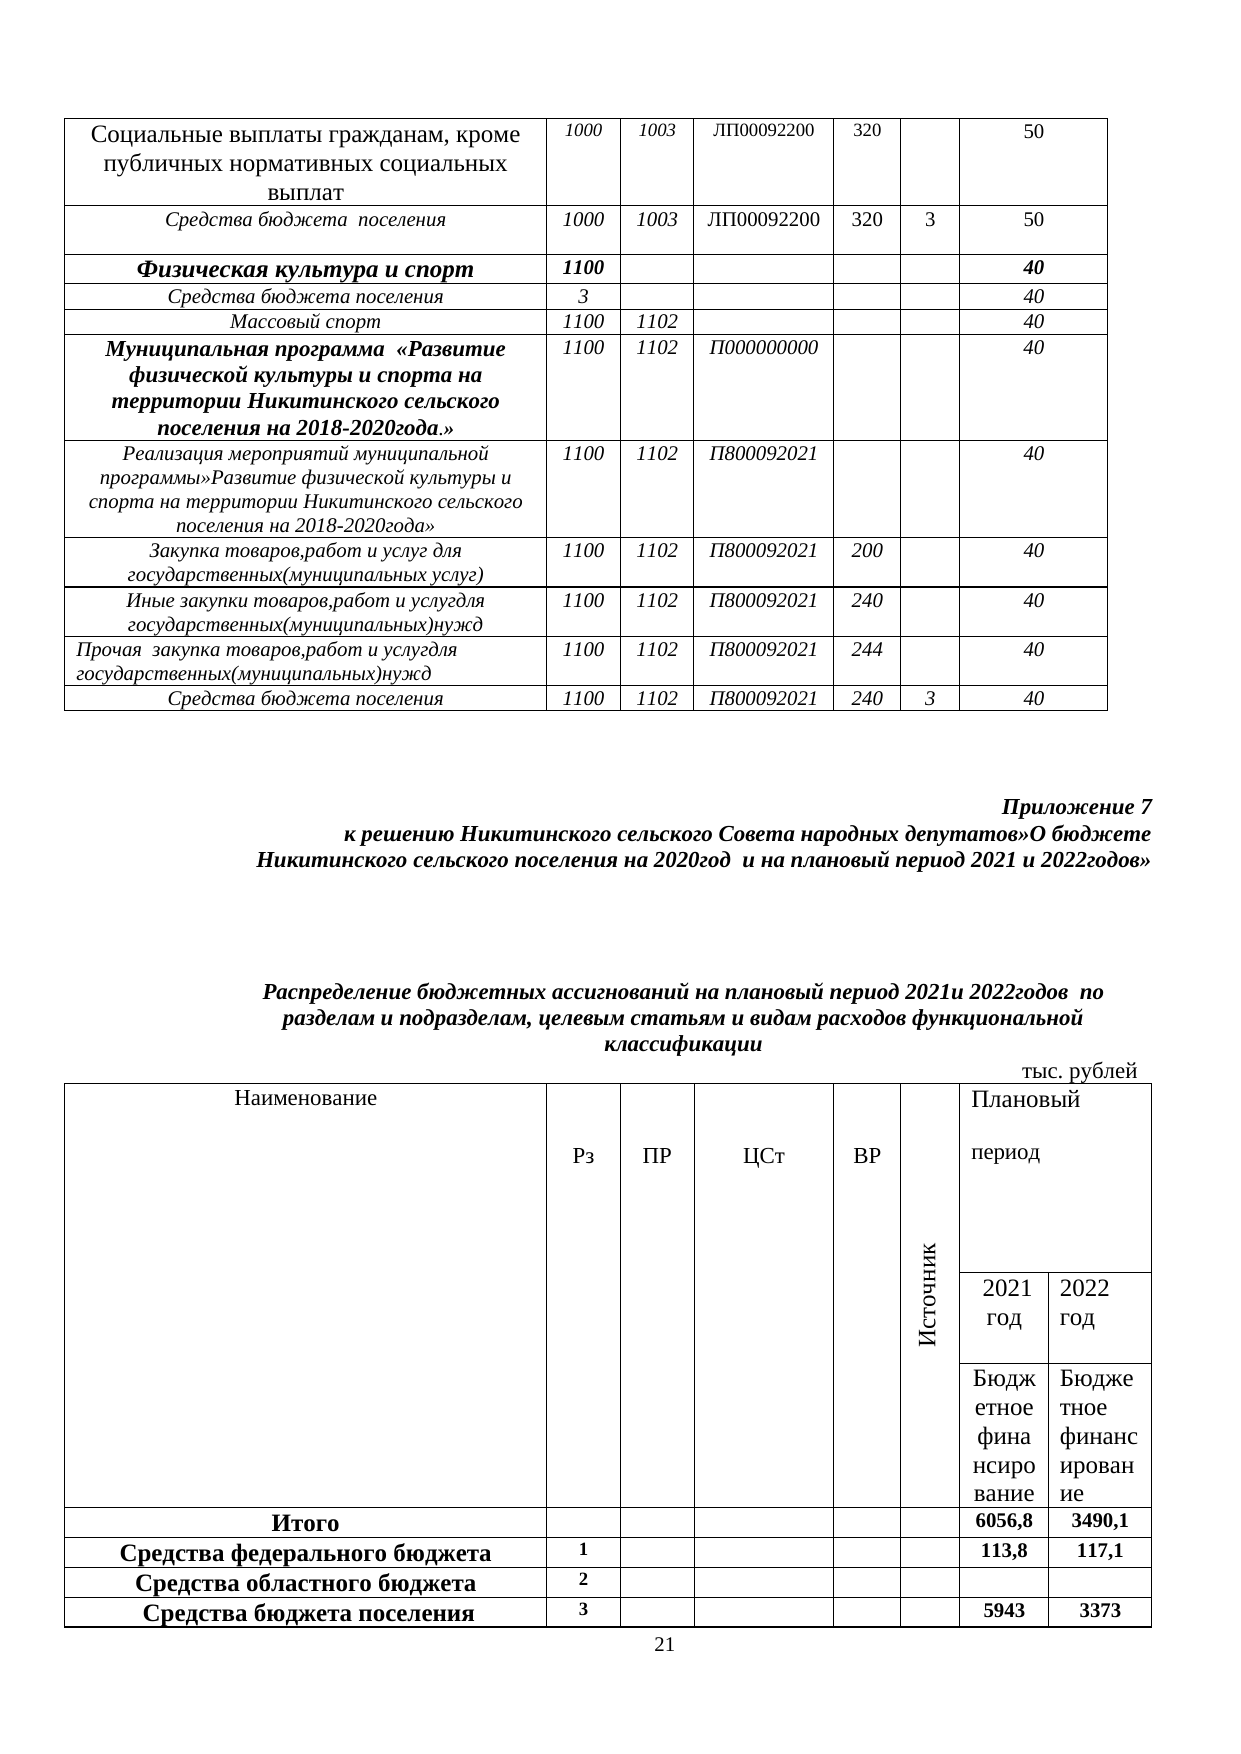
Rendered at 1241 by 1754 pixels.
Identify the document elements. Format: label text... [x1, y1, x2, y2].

text Распределение бюджетных ассигнований на плановый период 2021и 2022годов по разделам и подразделам, целевым статьям и видам расходов функциональной классификации [215, 978, 1152, 1057]
table_cell 200 [834, 538, 900, 586]
table_cell [901, 1568, 959, 1597]
table_header ПР [621, 1084, 694, 1507]
table_cell 3 [547, 284, 620, 308]
table_cell [621, 1568, 694, 1597]
table_cell 1100 [547, 538, 620, 586]
text Приложение 7 [215, 793, 1152, 820]
table_cell [834, 255, 900, 283]
table_cell [834, 441, 900, 537]
table_cell Прочая закупка товаров,работ и услугдля государственных(муниципальных)нужд [65, 637, 546, 685]
table_cell 6056,8 [960, 1508, 1048, 1537]
table_cell [694, 284, 833, 308]
table_cell 1100 [547, 441, 620, 537]
table_cell Бюджетное финансирование [1049, 1364, 1151, 1507]
table_cell [834, 310, 900, 333]
table_cell 1102 [621, 637, 693, 685]
text тыс. рублей [215, 1057, 1152, 1083]
table_cell [621, 284, 693, 308]
table_cell 50 [960, 206, 1107, 253]
table_cell [834, 1568, 900, 1597]
table_cell 2022 год [1049, 1273, 1151, 1362]
table_cell [834, 284, 900, 308]
table_cell 3 [547, 1598, 620, 1626]
table_cell 240 [834, 686, 900, 710]
table_cell 2 [547, 1568, 620, 1597]
table_cell ЛП00092200 [694, 119, 833, 205]
table_cell 1100 [547, 588, 620, 636]
table_header ЦСт [695, 1084, 833, 1507]
table_cell [695, 1508, 833, 1537]
table_cell 2021 год [960, 1273, 1048, 1362]
table_cell 3 [901, 686, 959, 710]
table_cell [621, 1508, 694, 1537]
table_cell 1003 [621, 119, 693, 205]
table_cell 1102 [621, 538, 693, 586]
table_cell 117,1 [1049, 1538, 1151, 1567]
table_cell П000000000 [694, 335, 833, 440]
table_header Наименование [65, 1084, 546, 1507]
table_cell 244 [834, 637, 900, 685]
table_cell Реализация мероприятий муниципальной программы»Развитие физической культуры и спорта на территории Никитинского сельского поселения на 2018-2020года» [65, 441, 546, 537]
table_cell Иные закупки товаров,работ и услугдля государственных(муниципальных)нужд [65, 588, 546, 636]
table_cell Средства бюджета поселения [65, 1598, 546, 1626]
table_cell П800092021 [694, 538, 833, 586]
table_cell [695, 1538, 833, 1567]
table_cell Средства бюджета поселения [65, 284, 546, 308]
table_cell 5943 [960, 1598, 1048, 1626]
table_cell 1000 [547, 206, 620, 253]
table_cell 40 [960, 588, 1107, 636]
table_cell [694, 255, 833, 283]
table_cell [695, 1568, 833, 1597]
table_cell 40 [960, 284, 1107, 308]
table_cell 1102 [621, 310, 693, 333]
table_cell 40 [960, 538, 1107, 586]
table_cell Социальные выплаты гражданам, кроме публичных нормативных социальных выплат [65, 119, 546, 205]
table_cell 1100 [547, 637, 620, 685]
table_cell Средства бюджета поселения [65, 206, 546, 253]
table_header Источник [901, 1084, 959, 1507]
table_cell 40 [960, 686, 1107, 710]
table_cell [834, 1508, 900, 1537]
table_cell П800092021 [694, 588, 833, 636]
table_cell 40 [960, 441, 1107, 537]
table_cell ЛП00092200 [694, 206, 833, 253]
table_cell 3 [901, 206, 959, 253]
table_cell Физическая культура и спорт [65, 255, 546, 283]
table_cell 1100 [547, 310, 620, 333]
table_cell 40 [960, 335, 1107, 440]
table_cell 3490,1 [1049, 1508, 1151, 1537]
table_cell [695, 1598, 833, 1626]
table_cell 50 [960, 119, 1107, 205]
table_cell [834, 1598, 900, 1626]
table_cell 1000 [547, 119, 620, 205]
table_cell 3373 [1049, 1598, 1151, 1626]
table_cell 1102 [621, 335, 693, 440]
table_cell [901, 310, 959, 333]
table_cell [901, 588, 959, 636]
table_cell Средства областного бюджета [65, 1568, 546, 1597]
table_cell [901, 637, 959, 685]
table_cell 320 [834, 206, 900, 253]
table_cell Средства федерального бюджета [65, 1538, 546, 1567]
table_cell 1100 [547, 686, 620, 710]
table_cell П800092021 [694, 441, 833, 537]
table_cell Бюджетное финансирование [960, 1364, 1048, 1507]
table_header Плановый период [960, 1084, 1151, 1272]
table_cell [694, 310, 833, 333]
table_cell [901, 335, 959, 440]
table_header ВР [834, 1084, 900, 1507]
table_cell Массовый спорт [65, 310, 546, 333]
table_cell [834, 1538, 900, 1567]
table_cell 113,8 [960, 1538, 1048, 1567]
table_cell 240 [834, 588, 900, 636]
table_cell 1003 [621, 206, 693, 253]
table_cell [901, 255, 959, 283]
table_cell 40 [960, 637, 1107, 685]
table_cell [901, 1598, 959, 1626]
table_cell П800092021 [694, 686, 833, 710]
table_cell П800092021 [694, 637, 833, 685]
table_cell [901, 119, 959, 205]
table_cell [901, 284, 959, 308]
table_cell 40 [960, 310, 1107, 333]
table_cell 40 [960, 255, 1107, 283]
table_cell [621, 1598, 694, 1626]
text к решению Никитинского сельского Совета народных депутатов»О бюджете Никитинского сельского поселения на 2020год и на плановый период 2021 и 2022годов» [215, 820, 1152, 872]
table_cell [960, 1568, 1048, 1597]
table_cell 1100 [547, 255, 620, 283]
table_cell [901, 1508, 959, 1537]
table_cell Закупка товаров,работ и услуг для государственных(муниципальных услуг) [65, 538, 546, 586]
table_cell [901, 538, 959, 586]
table_cell 1102 [621, 588, 693, 636]
table_cell [901, 1538, 959, 1567]
table_cell [547, 1508, 620, 1537]
table_header Рз [547, 1084, 620, 1507]
table_cell [621, 255, 693, 283]
table_cell [1049, 1568, 1151, 1597]
table_cell Муниципальная программа «Развитие физической культуры и спорта на территории Никитинского сельского поселения на 2018-2020года.» [65, 335, 546, 440]
table_cell [901, 441, 959, 537]
table_cell Итого [65, 1508, 546, 1537]
table_cell Средства бюджета поселения [65, 686, 546, 710]
table_cell [834, 335, 900, 440]
table_cell 1102 [621, 686, 693, 710]
table_cell 1 [547, 1538, 620, 1567]
table_cell 1102 [621, 441, 693, 537]
table_cell [621, 1538, 694, 1567]
table_cell 320 [834, 119, 900, 205]
table_cell 1100 [547, 335, 620, 440]
